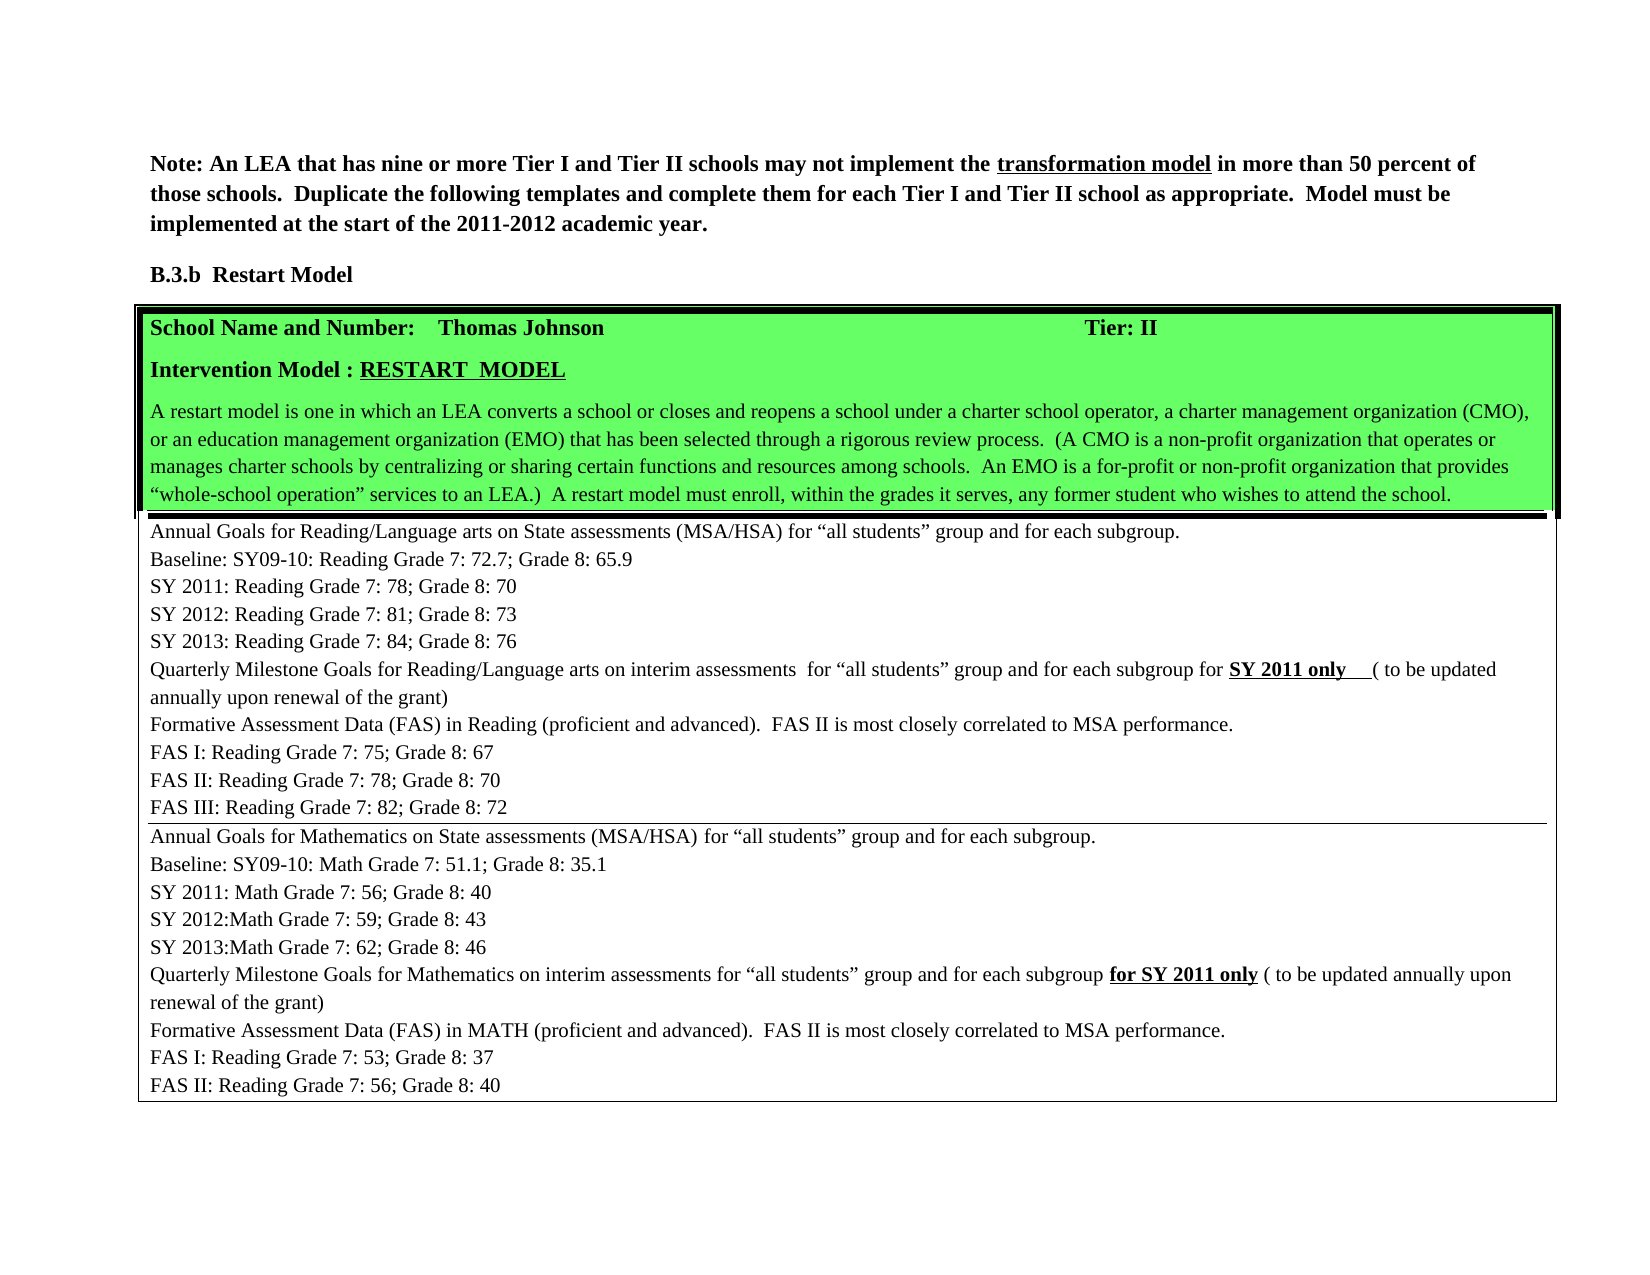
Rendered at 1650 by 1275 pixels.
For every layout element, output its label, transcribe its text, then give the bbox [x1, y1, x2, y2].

table_header School Name and Number: Thomas Johnson Tier: II Intervention Model : RESTART MODEL A restart model is one in which an LEA converts a school or closes and reopens a school under a charter school operator, a charter management organization (CMO), or an education management organization (EMO) that has been selected through a rigorous review process. (A CMO is a non-profit organization that operates or manages charter schools by centralizing or sharing certain functions and resources among schools. An EMO is a for-profit or non-profit organization that provides “whole-school operation” services to an LEA.) A restart model must enroll, within the grades it serves, any former student who wishes to attend the school. [143, 314, 1552, 510]
text Note: An LEA that has nine or more Tier I and Tier II schools may not implement the transformation model in more than 50 percent of those schools. Duplicate the following templates and complete them for each Tier I and Tier II school as appropriate. Model must be implemented at the start of the 2011-2012 academic year. [150, 150, 1500, 237]
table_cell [139, 823, 1556, 1101]
table_cell Annual Goals for Reading/Language arts on State assessments (MSA/HSA) for “all students” group and for each subgroup. Baseline: SY09-10: Reading Grade 7: 72.7; Grade 8: 65.9 SY 2011: Reading Grade 7: 78; Grade 8: 70 SY 2012: Reading Grade 7: 81; Grade 8: 73 SY 2013: Reading Grade 7: 84; Grade 8: 76 Quarterly Milestone Goals for Reading/Language arts on interim assessments for “all students” group and for each subgroup for SY 2011 only ( to be updated annually upon renewal of the grant) Formative Assessment Data (FAS) in Reading (proficient and advanced). FAS II is most closely correlated to MSA performance. FAS I: Reading Grade 7: 75; Grade 8: 67 FAS II: Reading Grade 7: 78; Grade 8: 70 FAS III: Reading Grade 7: 82; Grade 8: 72 [139, 510, 1556, 823]
text B.3.b Restart Model [150, 261, 1500, 288]
